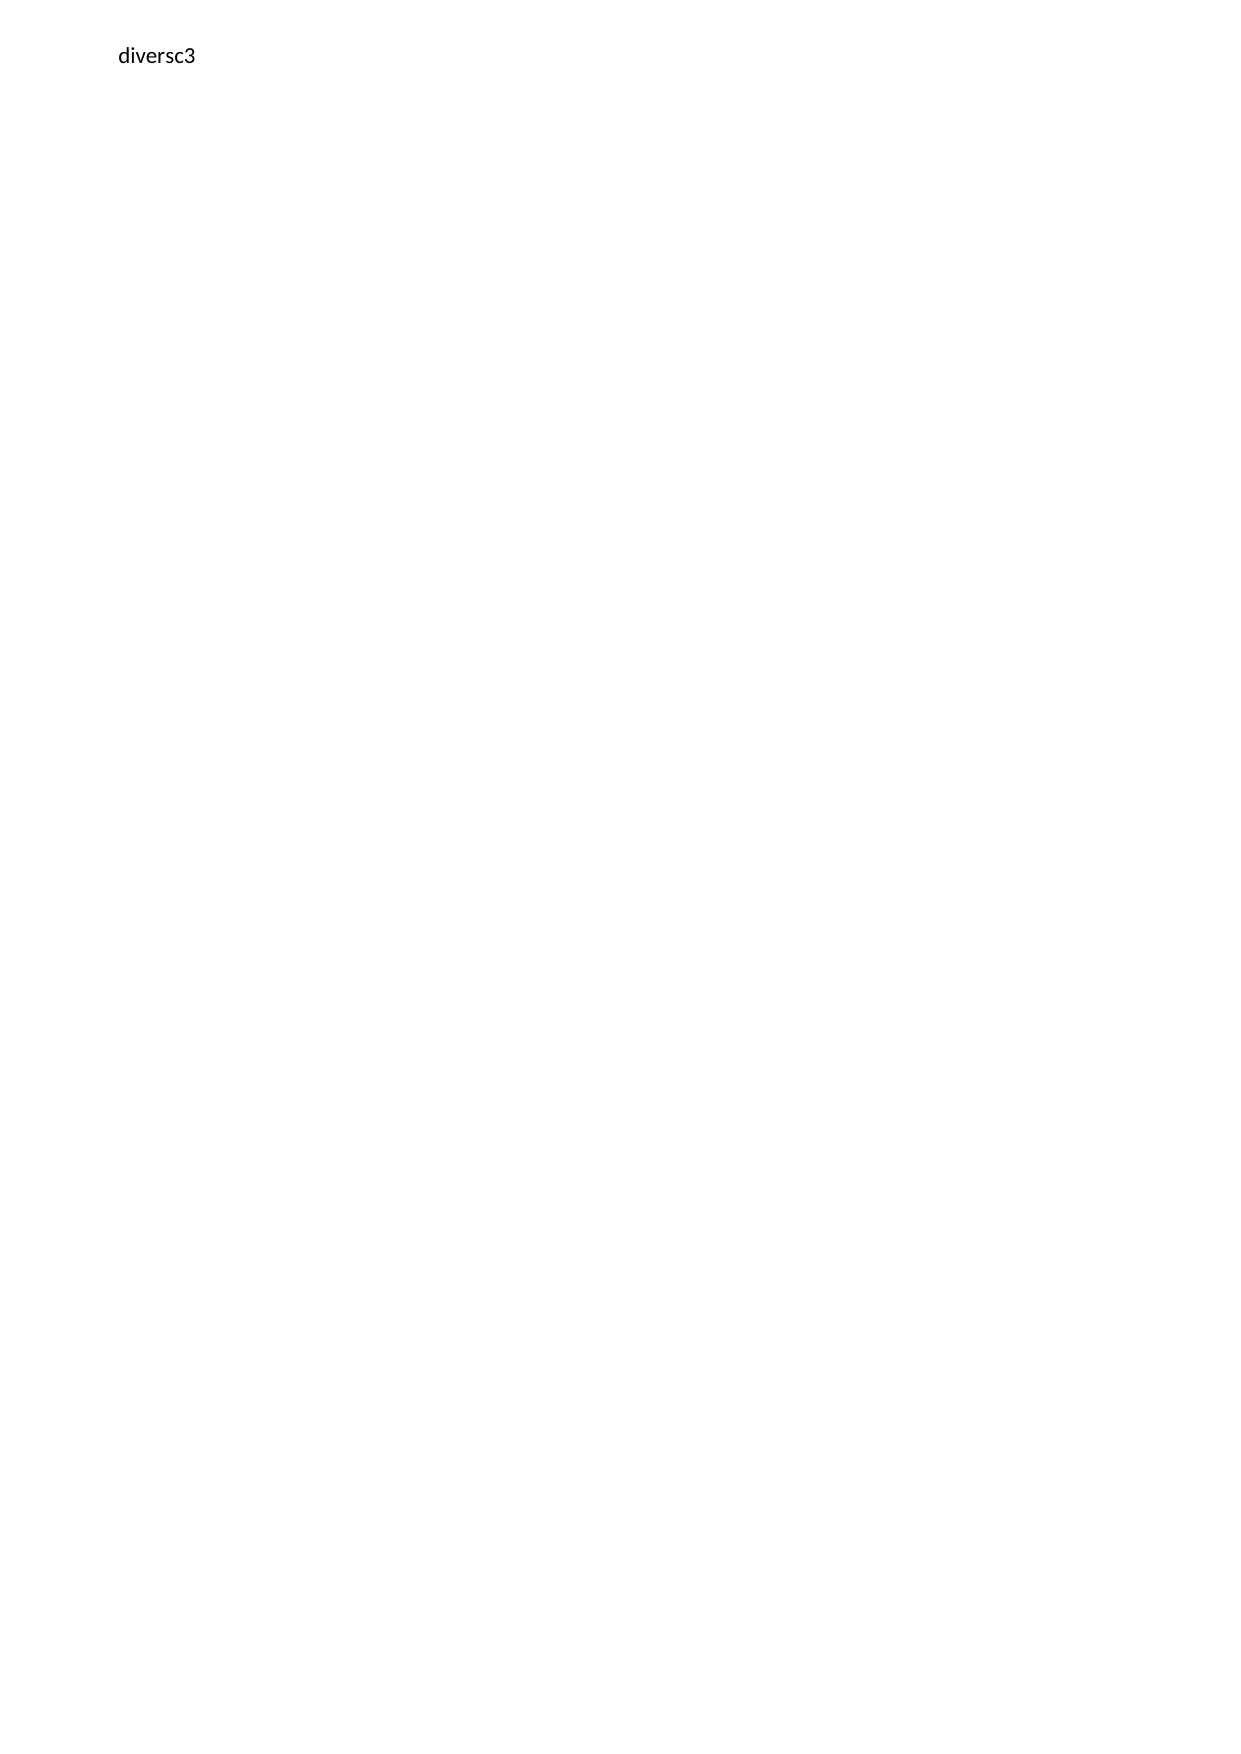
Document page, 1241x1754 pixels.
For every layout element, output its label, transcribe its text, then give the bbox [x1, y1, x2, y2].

text diversc3 [118, 41, 1199, 69]
